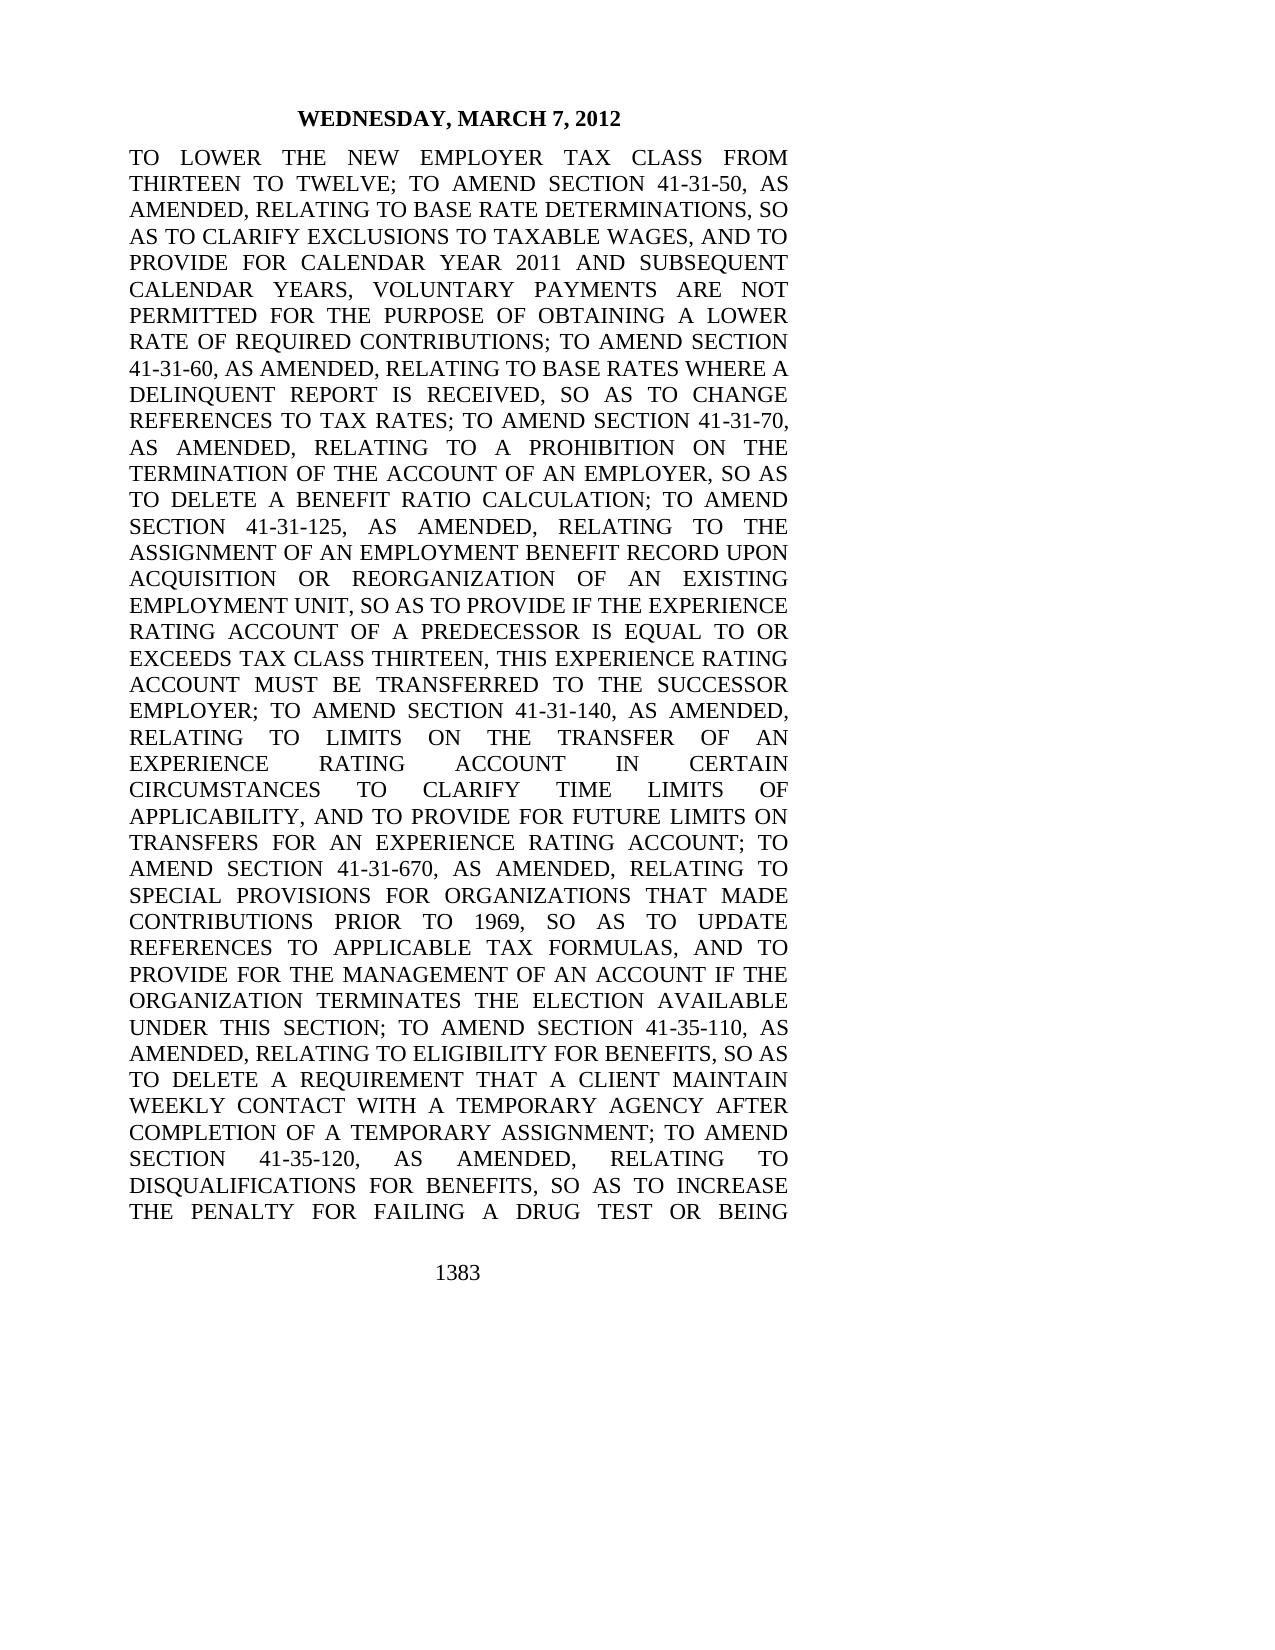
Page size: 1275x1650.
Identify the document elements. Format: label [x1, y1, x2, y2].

text [129, 144, 789, 1224]
